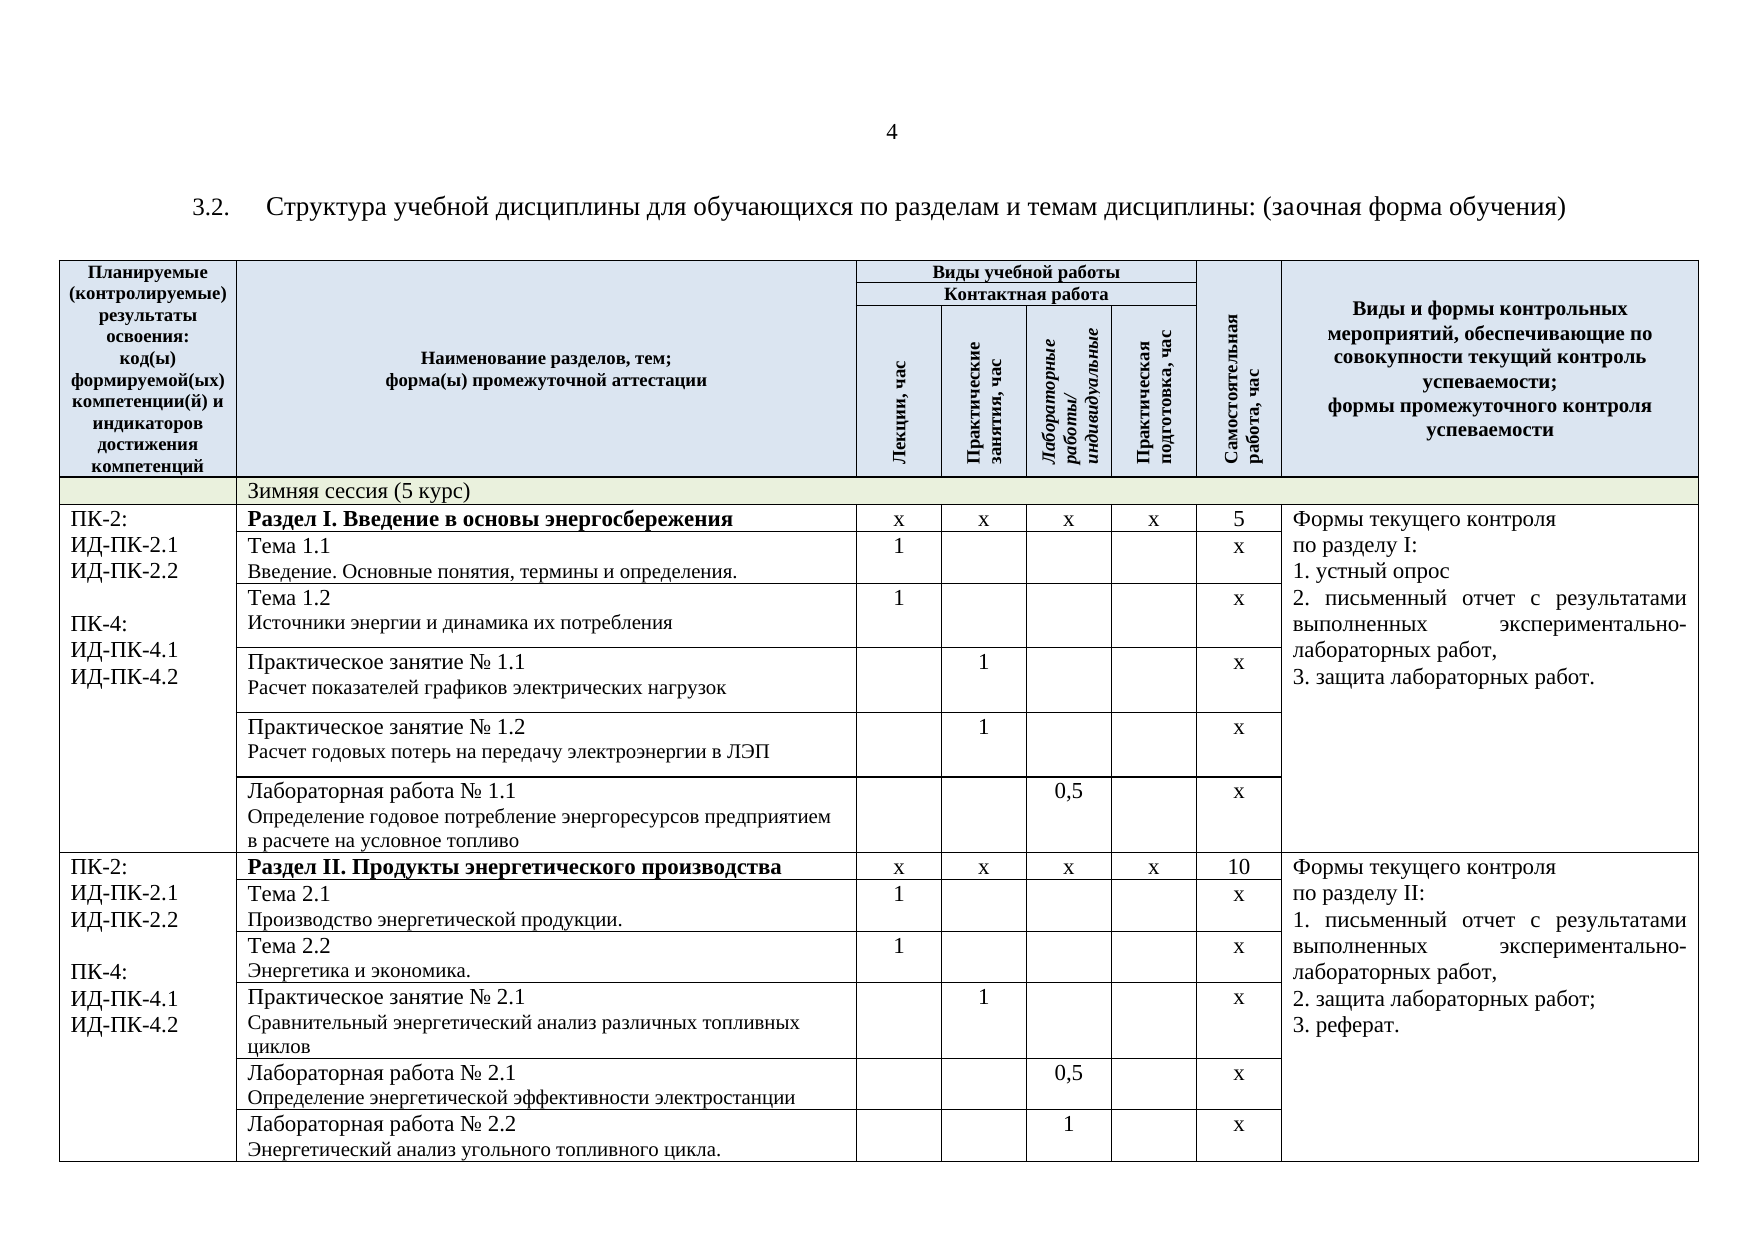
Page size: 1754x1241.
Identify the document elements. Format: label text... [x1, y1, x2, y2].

table_cell Тема 1.2 Источники энергии и динамика их потребления [237, 584, 856, 647]
table_header Наименование разделов, тем; форма(ы) промежуточной аттестации [237, 261, 856, 476]
table_cell 1 [1027, 1110, 1111, 1161]
table_cell Практическое занятие № 1.2 Расчет годовых потерь на передачу электроэнергии в ЛЭП [237, 713, 856, 776]
table_cell Практическое занятие № 2.1 Сравнительный энергетический анализ различных топливных циклов [237, 983, 856, 1058]
table_cell [1027, 983, 1111, 1058]
table_cell [1112, 584, 1196, 647]
table_cell х [942, 853, 1026, 879]
table_cell Формы текущего контроля по разделу I: 1. устный опрос 2. письменный отчет с результатами выполненных экспериментально-лабораторных работ, 3. защита лабораторных работ. [1282, 505, 1698, 852]
table_header Планируемые (контролируемые) результаты освоения: код(ы) формируемой(ых) компетенции(й) и индикаторов достижения компетенций [60, 261, 236, 476]
table_cell Лабораторная работа № 2.1 Определение энергетической эффективности электростанции [237, 1059, 856, 1109]
table_cell х [1197, 1110, 1281, 1161]
table_cell х [1027, 853, 1111, 879]
table_cell ПК-2: ИД-ПК-2.1 ИД-ПК-2.2 ПК-4: ИД-ПК-4.1 ИД-ПК-4.2 [60, 853, 236, 1161]
table_header Виды учебной работы [857, 261, 1196, 282]
table_cell [1112, 532, 1196, 583]
table_cell х [1197, 713, 1281, 776]
table_cell [857, 1110, 941, 1161]
table_cell [1112, 880, 1196, 931]
table_cell 1 [942, 648, 1026, 712]
table_cell Практическая подготовка, час [1112, 306, 1196, 476]
table_cell 0,5 [1027, 778, 1111, 852]
table_cell Лабораторная работа № 1.1 Определение годовое потребление энергоресурсов предприятием в расчете на условное топливо [237, 778, 856, 852]
table_cell [1112, 932, 1196, 982]
table_cell [857, 778, 941, 852]
table_cell [942, 932, 1026, 982]
table_cell [857, 1059, 941, 1109]
table_cell [1027, 584, 1111, 647]
table_header Виды и формы контрольных мероприятий, обеспечивающие по совокупности текущий контроль успеваемости; формы промежуточного контроля успеваемости [1282, 261, 1698, 476]
table_cell х [857, 505, 941, 531]
table_cell [60, 478, 236, 504]
table_cell х [1197, 932, 1281, 982]
table_cell [942, 1059, 1026, 1109]
table_cell х [1197, 532, 1281, 583]
table_cell Формы текущего контроля по разделу II: 1. письменный отчет с результатами выполненных экспериментально-лабораторных работ, 2. защита лабораторных работ; 3. реферат. [1282, 853, 1698, 1161]
table_cell х [1112, 505, 1196, 531]
table_cell [1027, 880, 1111, 931]
table_cell [1112, 1059, 1196, 1109]
table_cell [857, 983, 941, 1058]
table_cell [1112, 648, 1196, 712]
table_cell х [942, 505, 1026, 531]
table_cell 1 [857, 584, 941, 647]
table_cell [1112, 1110, 1196, 1161]
table_cell х [1197, 584, 1281, 647]
table_cell ПК-2: ИД-ПК-2.1 ИД-ПК-2.2 ПК-4: ИД-ПК-4.1 ИД-ПК-4.2 [60, 505, 236, 852]
table_cell 10 [1197, 853, 1281, 879]
table_cell 1 [942, 983, 1026, 1058]
table_cell Лабораторные работы/ индивидуальные занятия, час [1027, 306, 1111, 476]
table_cell Раздел I. Введение в основы энергосбережения [237, 505, 856, 531]
table_cell Тема 2.1 Производство энергетической продукции. [237, 880, 856, 931]
table_cell Практические занятия, час [942, 306, 1026, 476]
table_cell х [1112, 853, 1196, 879]
table_cell [1112, 983, 1196, 1058]
table_cell [1112, 713, 1196, 776]
table_cell Контактная работа [857, 283, 1196, 305]
table_cell 1 [942, 713, 1026, 776]
table_cell Лекции, час [857, 306, 941, 476]
table_cell [942, 778, 1026, 852]
table_cell [942, 880, 1026, 931]
table_header Самостоятельная работа, час [1197, 261, 1281, 476]
table_cell х [1197, 1059, 1281, 1109]
table_cell [942, 1110, 1026, 1161]
table_cell х [1197, 880, 1281, 931]
table_cell [857, 648, 941, 712]
table_cell [942, 584, 1026, 647]
table_cell Лабораторная работа № 2.2 Энергетический анализ угольного топливного цикла. [237, 1110, 856, 1161]
table_cell [1027, 648, 1111, 712]
table_cell Практическое занятие № 1.1 Расчет показателей графиков электрических нагрузок [237, 648, 856, 712]
table_cell [1112, 778, 1196, 852]
table_cell 1 [857, 532, 941, 583]
table_cell 1 [857, 880, 941, 931]
table_cell х [1197, 648, 1281, 712]
table_cell х [1197, 778, 1281, 852]
table_cell [1027, 932, 1111, 982]
table_cell Зимняя сессия (5 курс) [237, 478, 1698, 504]
table_cell [1027, 713, 1111, 776]
subtitle Структура учебной дисциплины для обучающихся по разделам и темам дисциплины: (заочная форма обучения) [192, 190, 1665, 221]
table_cell Тема 2.2 Энергетика и экономика. [237, 932, 856, 982]
table_cell 5 [1197, 505, 1281, 531]
table_cell х [1197, 983, 1281, 1058]
table_cell Раздел II. Продукты энергетического производства [237, 853, 856, 879]
table_cell х [857, 853, 941, 879]
table_cell 1 [857, 932, 941, 982]
table_cell 0,5 [1027, 1059, 1111, 1109]
table_cell [1027, 532, 1111, 583]
table_cell [942, 532, 1026, 583]
table_cell х [1027, 505, 1111, 531]
table_cell Тема 1.1 Введение. Основные понятия, термины и определения. [237, 532, 856, 583]
table_cell [857, 713, 941, 776]
